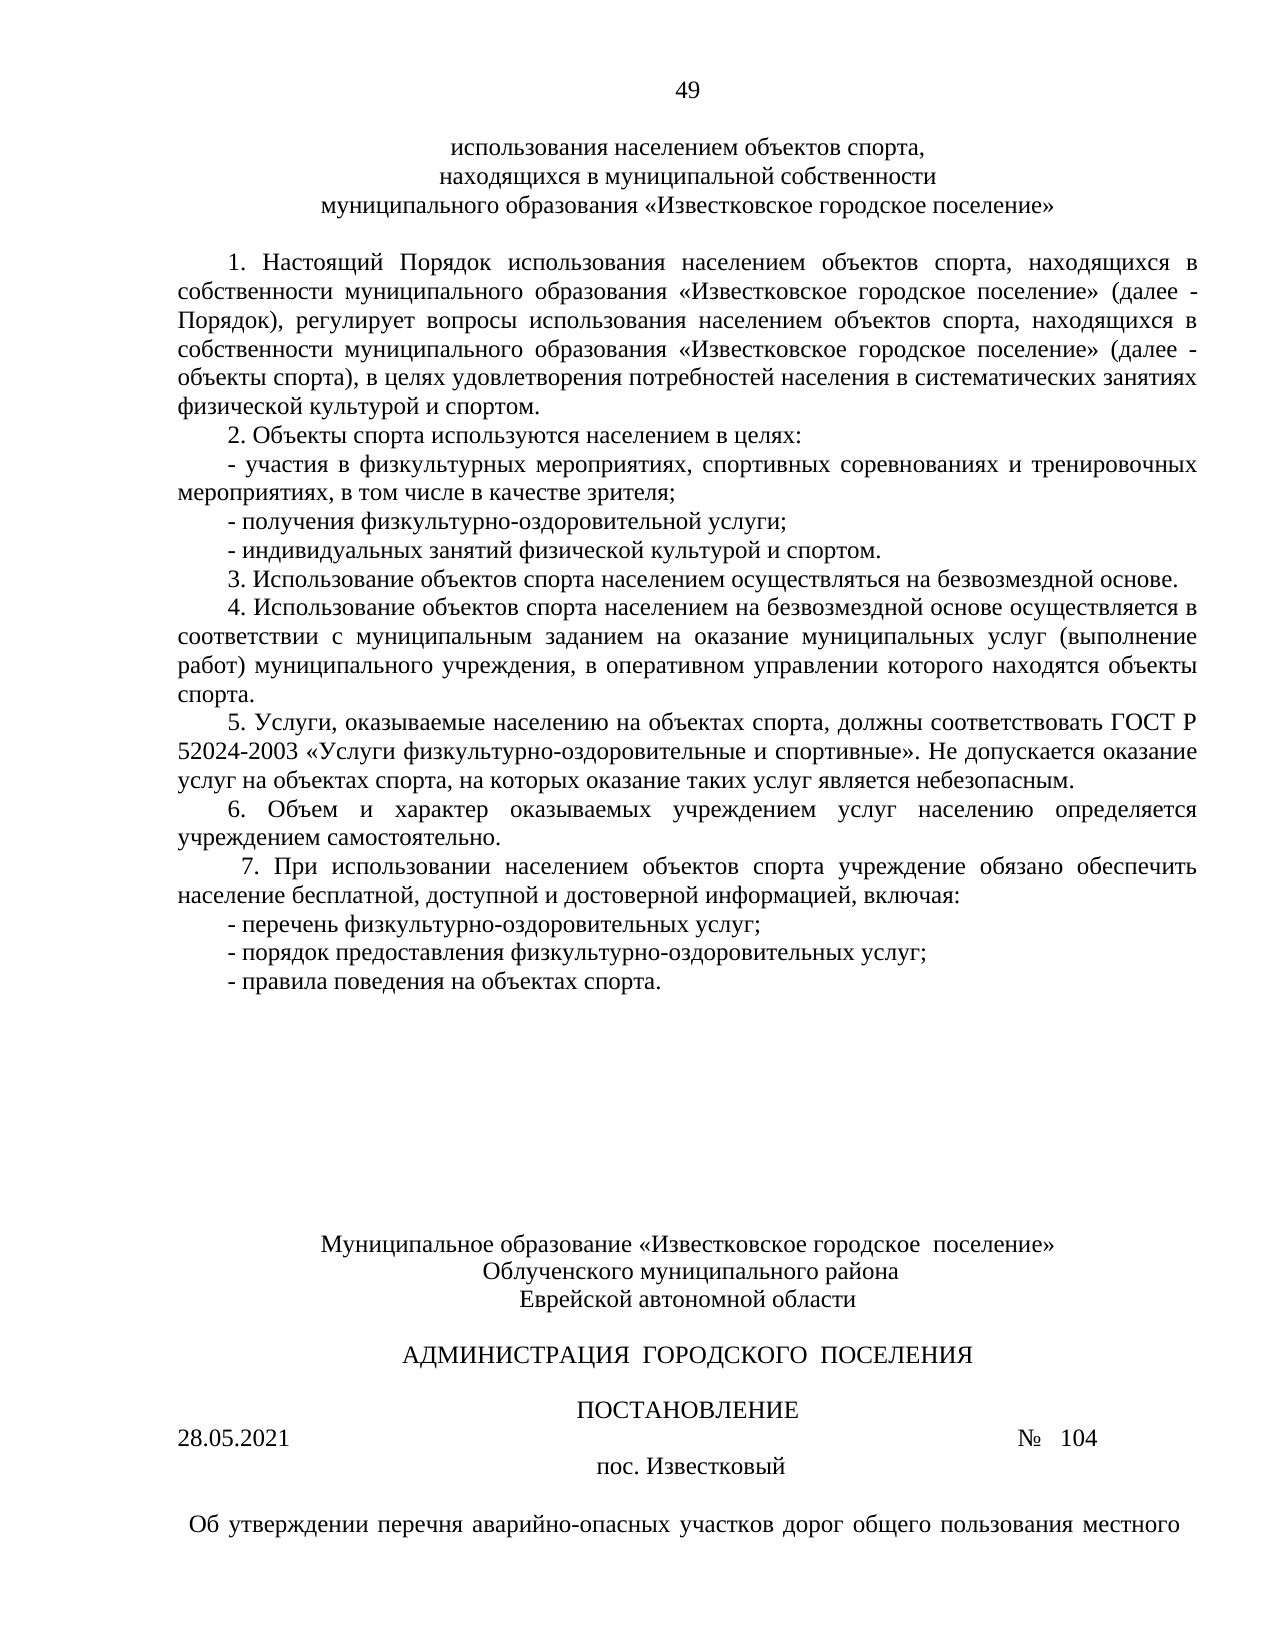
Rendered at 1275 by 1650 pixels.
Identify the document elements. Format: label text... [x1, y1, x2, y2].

text - индивидуальных занятий физической культурой и спортом. [177, 535, 1198, 564]
text - правила поведения на объектах спорта. [177, 966, 1198, 995]
text 28.05.2021 № 104 [177, 1424, 1198, 1452]
text 1. Настоящий Порядок использования населением объектов спорта, находящихся в собственности муниципального образования «Известковское городское поселение» (далее - Порядок), регулирует вопросы использования населением объектов спорта, находящихся в собственности муниципального образования «Известковское городское поселение» (далее - объекты спорта), в целях удовлетворения потребностей населения в систематических занятиях физической культурой и спортом. [177, 247, 1198, 420]
text находящихся в муниципальной собственности [177, 161, 1198, 190]
text Муниципальное образование «Известковское городское поселение» [177, 1230, 1198, 1258]
text 5. Услуги, оказываемые населению на объектах спорта, должны соответствовать ГОСТ Р 52024-2003 «Услуги физкультурно-оздоровительные и спортивные». Не допускается оказание услуг на объектах спорта, на которых оказание таких услуг является небезопасным. [177, 707, 1198, 794]
text 2. Объекты спорта используются населением в целях: [177, 420, 1198, 449]
text 3. Использование объектов спорта населением осуществляться на безвозмездной основе. [177, 564, 1198, 592]
text муниципального образования «Известковское городское поселение» [177, 190, 1198, 219]
text Облученского муниципального района [177, 1258, 1198, 1285]
text 6. Объем и характер оказываемых учреждением услуг населению определяется учреждением самостоятельно. [177, 794, 1198, 851]
text использования населением объектов спорта, [177, 132, 1198, 161]
text - получения физкультурно-оздоровительной услуги; [177, 506, 1198, 535]
text пос. Известковый [177, 1452, 1198, 1480]
text Еврейской автономной области [177, 1285, 1198, 1313]
text - порядок предоставления физкультурно-оздоровительных услуг; [177, 937, 1198, 966]
text - перечень физкультурно-оздоровительных услуг; [177, 909, 1198, 937]
text - участия в физкультурных мероприятиях, спортивных соревнованиях и тренировочных мероприятиях, в том числе в качестве зрителя; [177, 449, 1198, 506]
text 7. При использовании населением объектов спорта учреждение обязано обеспечить население бесплатной, доступной и достоверной информацией, включая: [177, 851, 1198, 909]
text АДМИНИСТРАЦИЯ ГОРОДСКОГО ПОСЕЛЕНИЯ [177, 1341, 1198, 1369]
text ПОСТАНОВЛЕНИЕ [177, 1397, 1198, 1424]
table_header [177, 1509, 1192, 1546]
text 4. Использование объектов спорта населением на безвозмездной основе осуществляется в соответствии с муниципальным заданием на оказание муниципальных услуг (выполнение работ) муниципального учреждения, в оперативном управлении которого находятся объекты спорта. [177, 592, 1198, 707]
